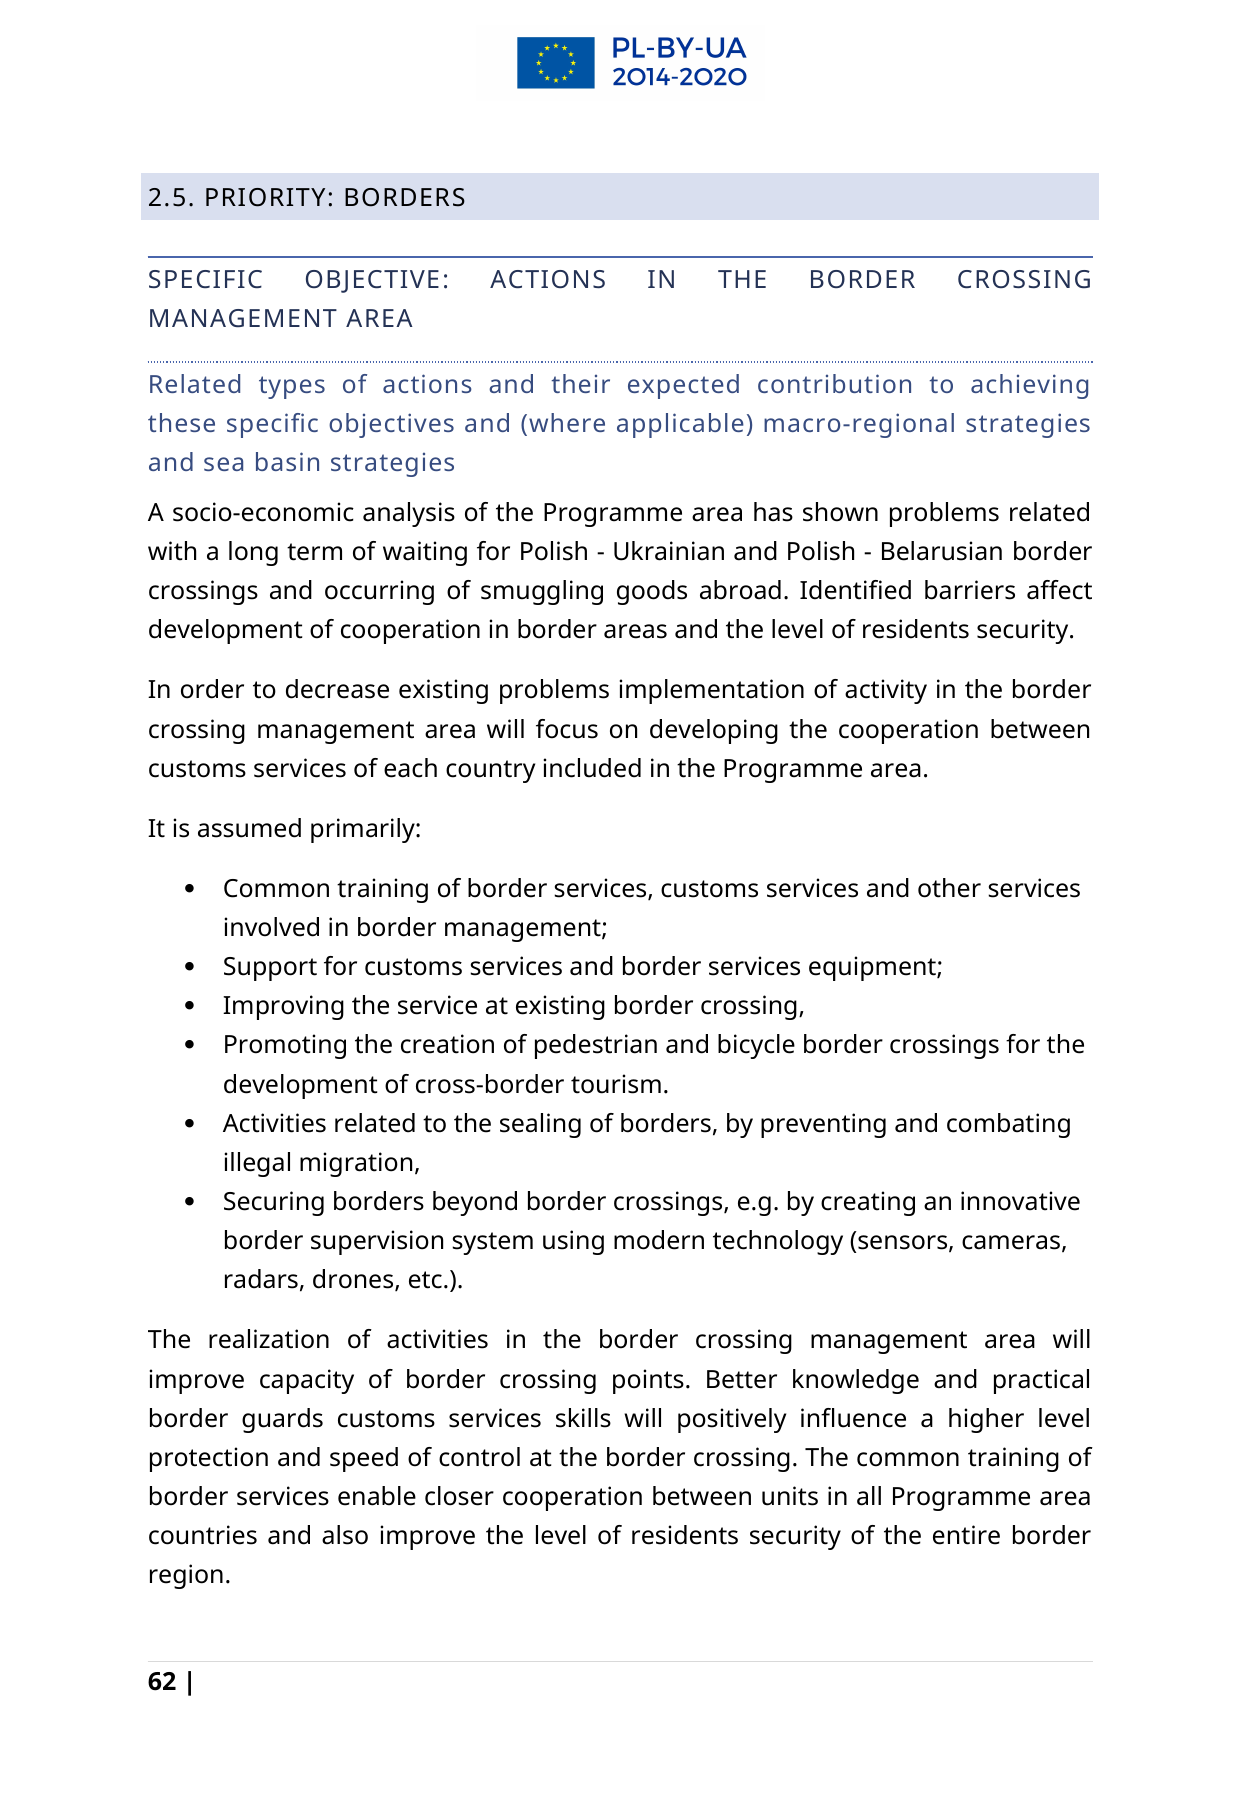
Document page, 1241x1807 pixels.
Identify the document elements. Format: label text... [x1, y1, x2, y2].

subtitle Related types of actions and their expected contribution to achieving these specific objectives and (where applicable) macro-regional strategies and sea basin strategies [148, 361, 1093, 479]
list Activities related to the sealing of borders, by preventing and combating illegal migration, [185, 1105, 1093, 1179]
text A socio-economic analysis of the Programme area has shown problems related with a long term of waiting for Polish - Ukrainian and Polish - Belarusian border crossings and occurring of smuggling goods abroad. Identified barriers affect development of cooperation in border areas and the level of residents security. [148, 494, 1093, 646]
list Support for customs services and border services equipment; [185, 949, 1093, 983]
list Improving the service at existing border crossing, [185, 988, 1093, 1022]
text The realization of activities in the border crossing management area will improve capacity of border crossing points. Better knowledge and practical border guards customs services skills will positively influence a higher level protection and speed of control at the border crossing. The common training of border services enable closer cooperation between units in all Programme area countries and also improve the level of residents security of the entire border region. [148, 1322, 1093, 1591]
list Promoting the creation of pedestrian and bicycle border crossings for the development of cross-border tourism. [185, 1027, 1093, 1100]
list Common training of border services, customs services and other services involved in border management; [185, 870, 1093, 944]
subtitle 2.5. Priority: Borders [148, 179, 1093, 213]
picture [475, 25, 765, 101]
subtitle Specific Objective: Actions in the border crossing management area [148, 258, 1093, 335]
text It is assumed primarily: [148, 810, 1093, 844]
list Securing borders beyond border crossings, e.g. by creating an innovative border supervision system using modern technology (sensors, cameras, radars, drones, etc.). [185, 1184, 1093, 1296]
text In order to decrease existing problems implementation of activity in the border crossing management area will focus on developing the cooperation between customs services of each country included in the Programme area. [148, 672, 1093, 784]
